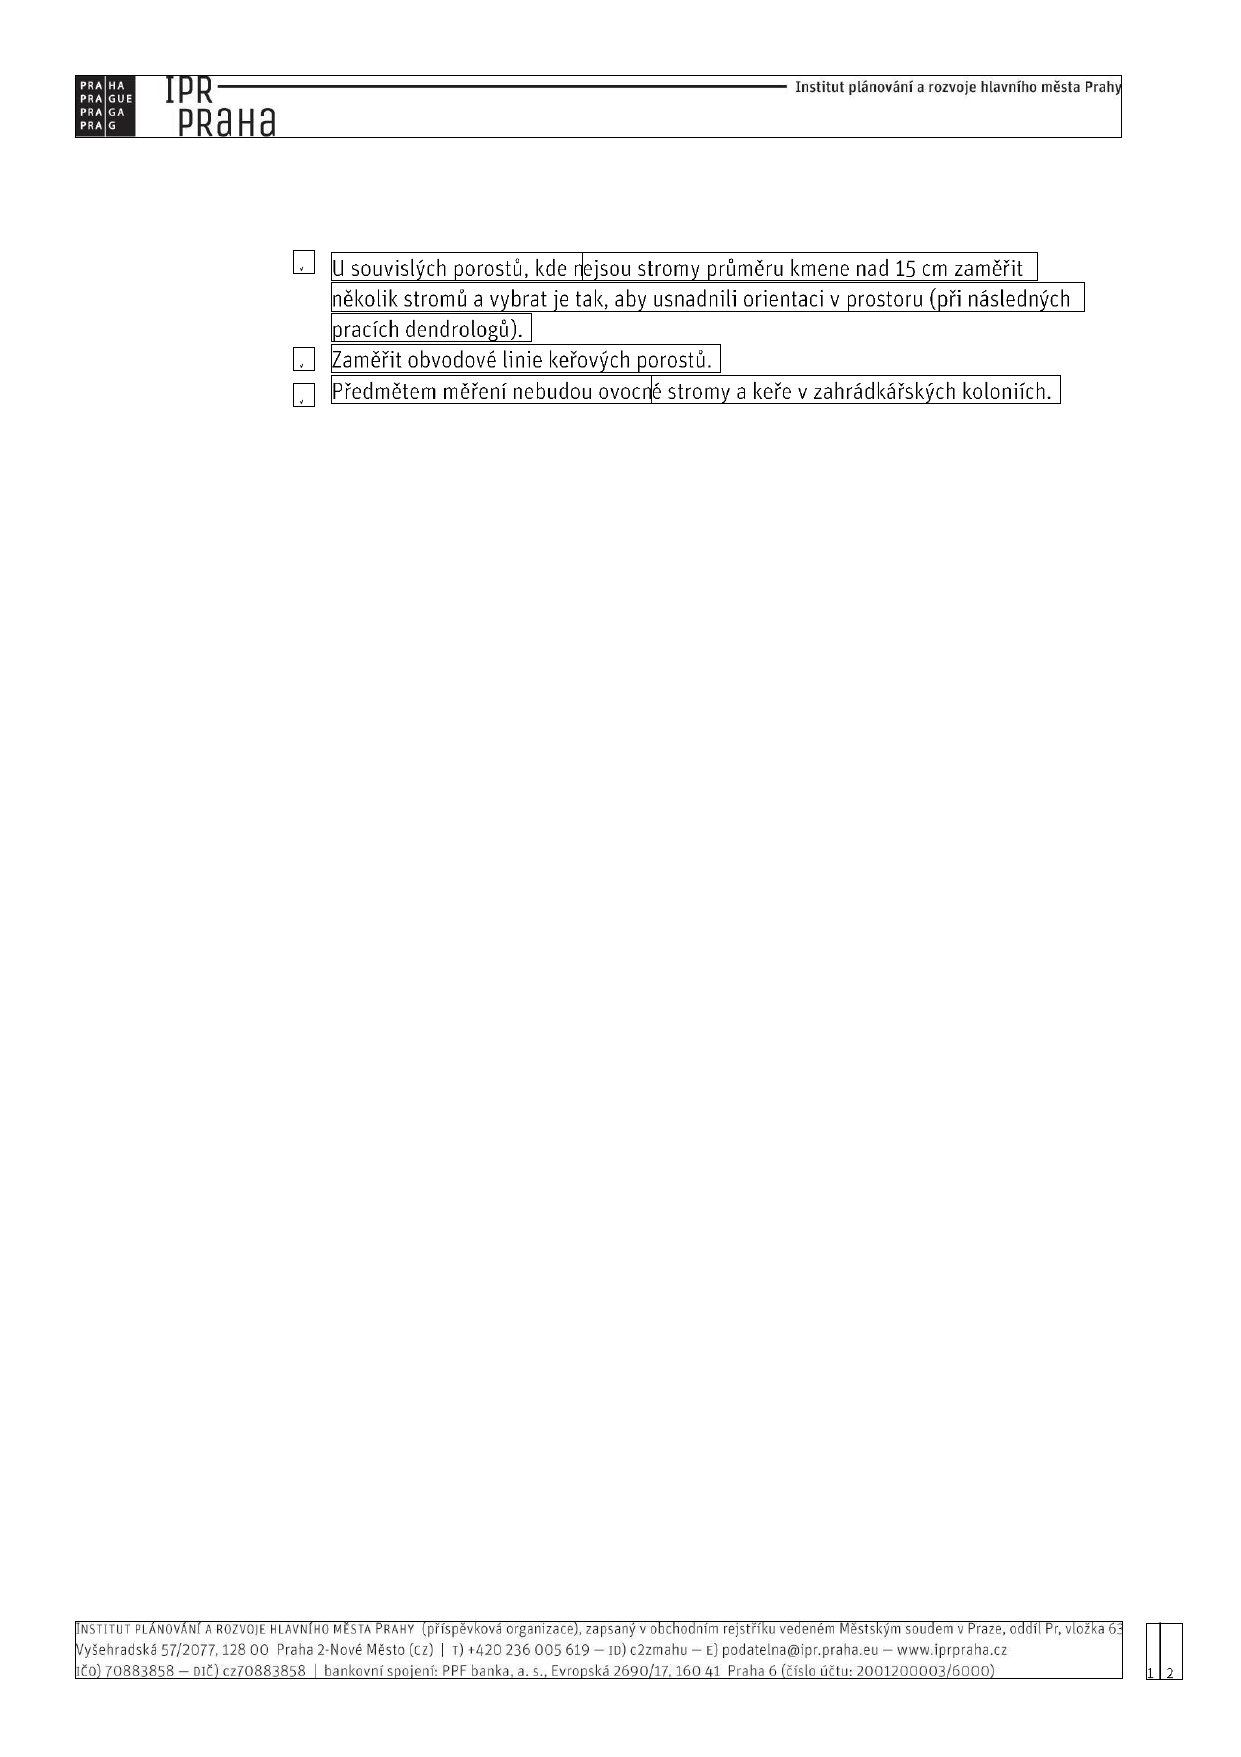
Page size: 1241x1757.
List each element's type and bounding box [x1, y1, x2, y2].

picture [76, 1622, 1122, 1678]
picture [332, 253, 582, 280]
picture [294, 348, 314, 370]
picture [652, 376, 1060, 403]
picture [332, 345, 720, 372]
picture [294, 251, 314, 273]
picture [332, 314, 531, 341]
picture [294, 384, 314, 406]
picture [76, 76, 1121, 137]
picture [332, 376, 651, 403]
picture [1147, 1624, 1182, 1679]
picture [332, 283, 1084, 311]
picture [583, 253, 1037, 280]
